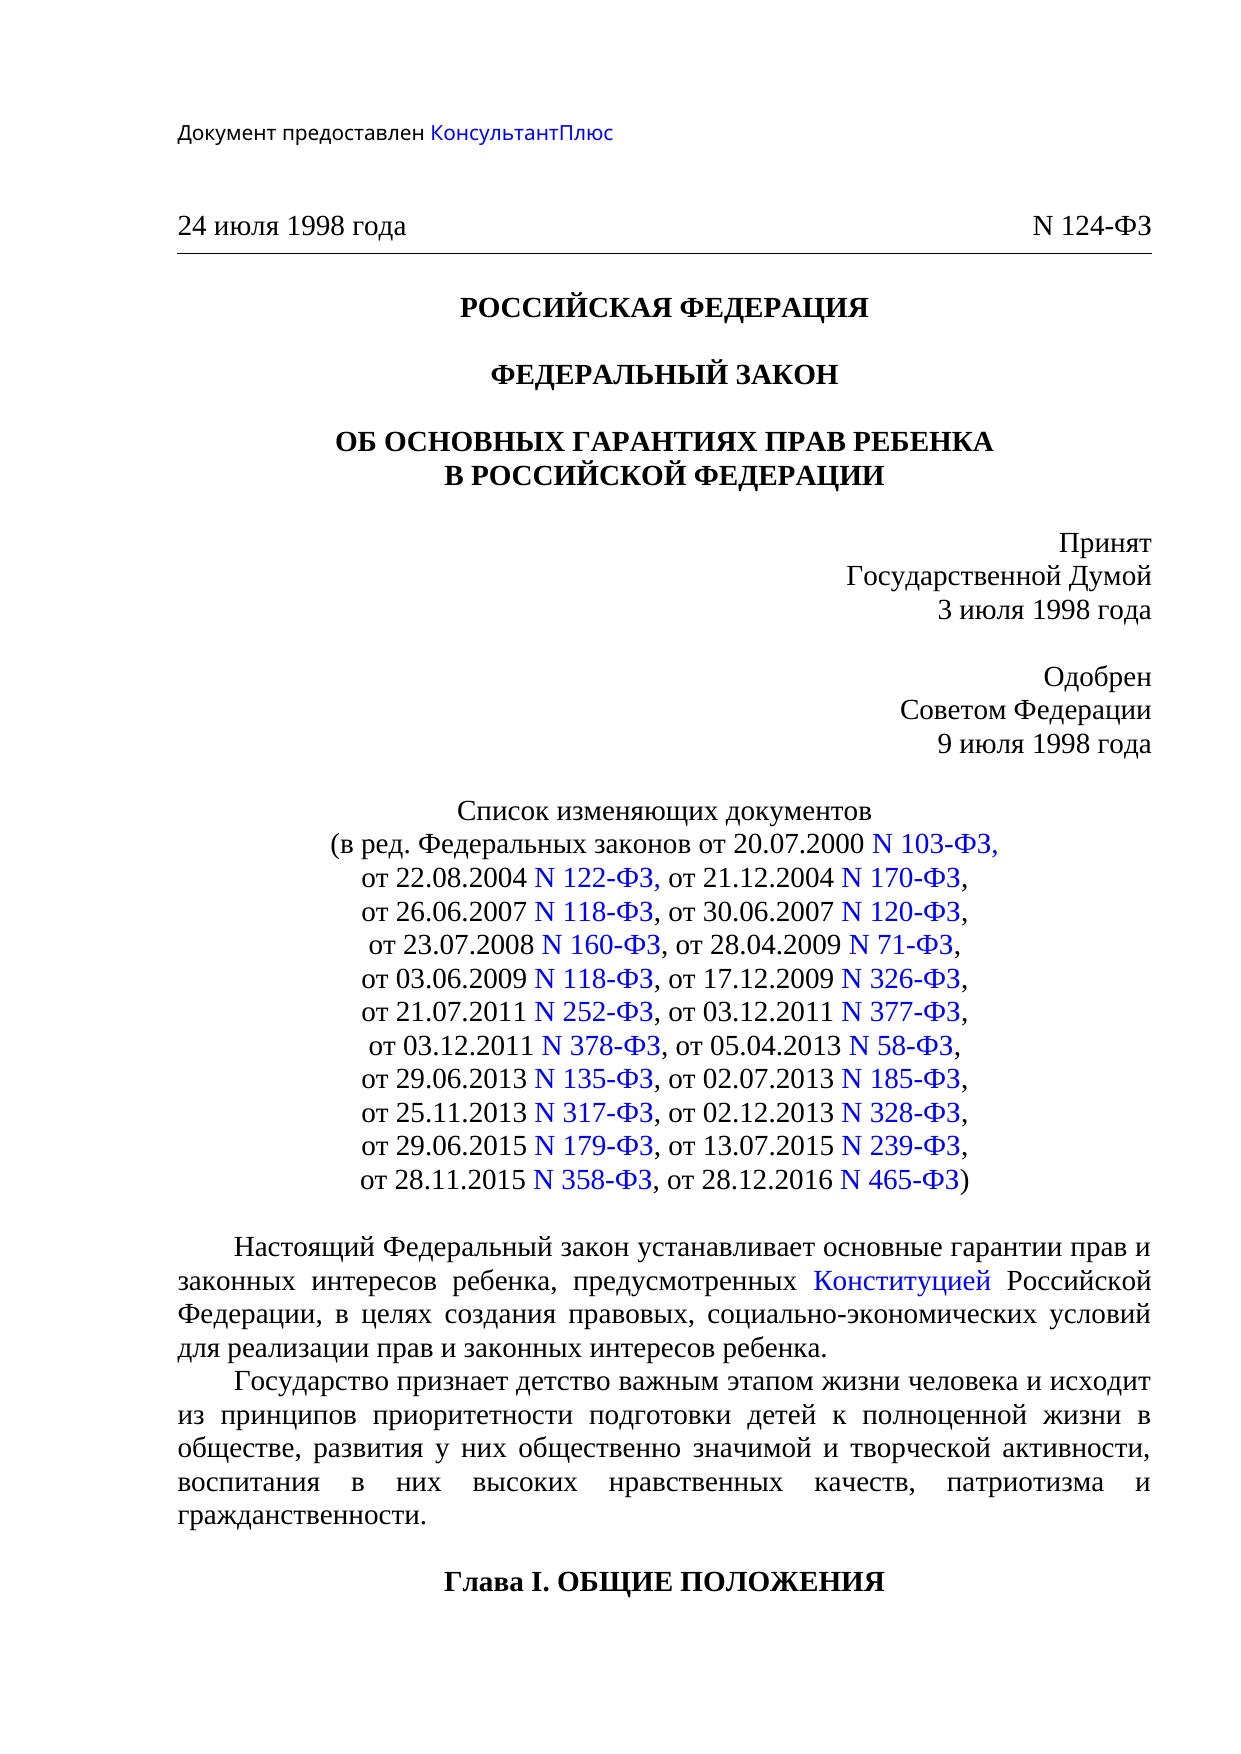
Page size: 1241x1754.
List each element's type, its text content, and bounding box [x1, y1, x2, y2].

table_header N 124-ФЗ [664, 209, 1152, 242]
text 9 июля 1998 года [177, 726, 1152, 759]
title В РОССИЙСКОЙ ФЕДЕРАЦИИ [177, 458, 1152, 491]
text Государственной Думой [177, 558, 1152, 592]
text от 23.07.2008 N 160-ФЗ, от 28.04.2009 N 71-ФЗ, [177, 927, 1152, 961]
text Одобрен [177, 659, 1152, 692]
title Глава I. ОБЩИЕ ПОЛОЖЕНИЯ [177, 1564, 1152, 1598]
text от 25.11.2013 N 317-ФЗ, от 02.12.2013 N 328-ФЗ, [177, 1095, 1152, 1128]
text от 03.12.2011 N 378-ФЗ, от 05.04.2013 N 58-ФЗ, [177, 1028, 1152, 1061]
title ФЕДЕРАЛЬНЫЙ ЗАКОН [177, 357, 1152, 391]
text Список изменяющих документов [177, 793, 1152, 827]
text от 28.11.2015 N 358-ФЗ, от 28.12.2016 N 465-ФЗ) [177, 1162, 1152, 1196]
text от 29.06.2013 N 135-ФЗ, от 02.07.2013 N 185-ФЗ, [177, 1061, 1152, 1095]
text от 21.07.2011 N 252-ФЗ, от 03.12.2011 N 377-ФЗ, [177, 994, 1152, 1028]
table_header 24 июля 1998 года [177, 209, 664, 242]
text от 22.08.2004 N 122-ФЗ, от 21.12.2004 N 170-ФЗ, [177, 860, 1152, 894]
title Документ предоставлен КонсультантПлюс [177, 118, 1152, 175]
text Советом Федерации [177, 692, 1152, 726]
text Настоящий Федеральный закон устанавливает основные гарантии прав и законных интересов ребенка, предусмотренных Конституцией Российской Федерации, в целях создания правовых, социально-экономических условий для реализации прав и законных интересов ребенка. [177, 1229, 1152, 1363]
text Принят [177, 525, 1152, 558]
title ОБ ОСНОВНЫХ ГАРАНТИЯХ ПРАВ РЕБЕНКА [177, 424, 1152, 458]
text от 03.06.2009 N 118-ФЗ, от 17.12.2009 N 326-ФЗ, [177, 961, 1152, 994]
text от 26.06.2007 N 118-ФЗ, от 30.06.2007 N 120-ФЗ, [177, 894, 1152, 927]
text 3 июля 1998 года [177, 592, 1152, 625]
text Государство признает детство важным этапом жизни человека и исходит из принципов приоритетности подготовки детей к полноценной жизни в обществе, развития у них общественно значимой и творческой активности, воспитания в них высоких нравственных качеств, патриотизма и гражданственности. [177, 1363, 1152, 1531]
text от 29.06.2015 N 179-ФЗ, от 13.07.2015 N 239-ФЗ, [177, 1128, 1152, 1162]
title РОССИЙСКАЯ ФЕДЕРАЦИЯ [177, 290, 1152, 323]
text (в ред. Федеральных законов от 20.07.2000 N 103-ФЗ, [177, 827, 1152, 860]
